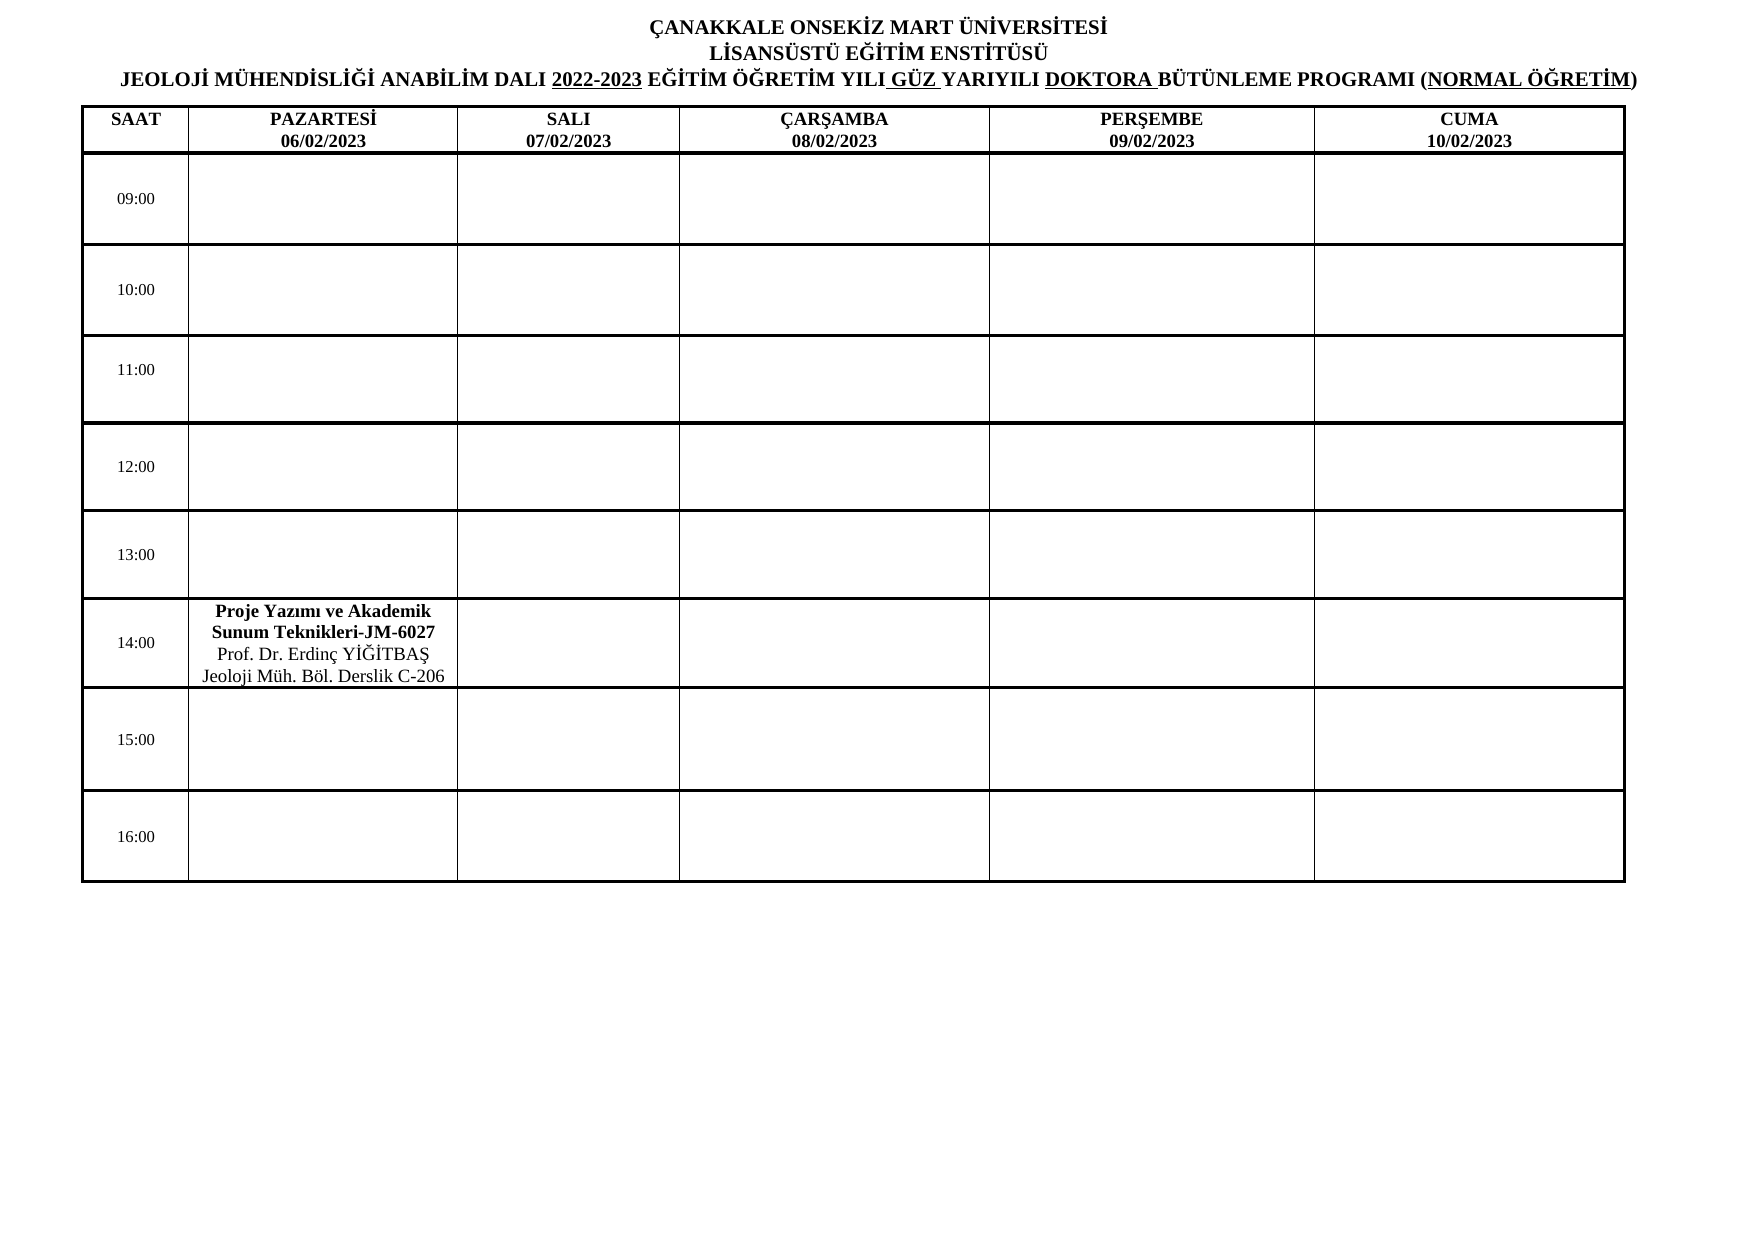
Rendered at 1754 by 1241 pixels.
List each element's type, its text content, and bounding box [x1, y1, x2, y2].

table_cell [680, 155, 989, 243]
table_cell [990, 600, 1314, 686]
table_cell [680, 512, 989, 597]
table_cell [990, 425, 1314, 509]
table_cell [680, 337, 989, 421]
table_cell [680, 792, 989, 880]
table_cell [680, 425, 989, 509]
table_header SALI 07/02/2023 [458, 108, 679, 151]
text LİSANSÜSTÜ EĞİTİM ENSTİTÜSÜ [89, 41, 1668, 65]
table_cell Proje Yazımı ve Akademik Sunum Teknikleri-JM-6027 Prof. Dr. Erdinç YİĞİTBAŞ Jeoloji Müh. Böl. Derslik C-206 [189, 600, 457, 686]
table_cell [1315, 425, 1623, 509]
table_cell 12:00 [84, 425, 188, 509]
table_cell [990, 512, 1314, 597]
table_cell [458, 425, 679, 509]
table_cell 09:00 [84, 155, 188, 243]
table_cell [680, 600, 989, 686]
table_cell [1315, 689, 1623, 789]
table_header CUMA 10/02/2023 [1315, 108, 1623, 151]
table_cell [680, 246, 989, 334]
table_cell [1315, 600, 1623, 686]
table_cell [458, 155, 679, 243]
table_cell 15:00 [84, 689, 188, 789]
table_header SAAT [84, 108, 188, 151]
table_cell [680, 689, 989, 789]
table_cell [458, 792, 679, 880]
table_cell [189, 792, 457, 880]
table_cell [458, 512, 679, 597]
table_cell 16:00 [84, 792, 188, 880]
table_cell [189, 337, 457, 421]
table_header PERŞEMBE 09/02/2023 [990, 108, 1314, 151]
table_cell [458, 689, 679, 789]
table_cell [990, 689, 1314, 789]
table_cell 14:00 [84, 600, 188, 686]
table_cell [1315, 246, 1623, 334]
table_cell [990, 155, 1314, 243]
table_cell [189, 246, 457, 334]
text ÇANAKKALE ONSEKİZ MART ÜNİVERSİTESİ [89, 15, 1668, 39]
table_cell [990, 246, 1314, 334]
table_cell 10:00 [84, 246, 188, 334]
table_cell [458, 600, 679, 686]
table_cell 11:00 [84, 337, 188, 421]
table_cell [189, 512, 457, 597]
table_cell [189, 689, 457, 789]
table_cell 13:00 [84, 512, 188, 597]
table_cell [189, 155, 457, 243]
table_cell [1315, 155, 1623, 243]
table_cell [990, 337, 1314, 421]
table_cell [458, 337, 679, 421]
table_cell [1315, 337, 1623, 421]
table_cell [189, 425, 457, 509]
table_cell [990, 792, 1314, 880]
table_cell [1315, 512, 1623, 597]
table_cell [1315, 792, 1623, 880]
table_cell [458, 246, 679, 334]
table_header ÇARŞAMBA 08/02/2023 [680, 108, 989, 151]
text JEOLOJİ MÜHENDİSLİĞİ ANABİLİM DALI 2022-2023 EĞİTİM ÖĞRETİM YILI GÜZ YARIYILI DOKTORA BÜTÜNLEME PROGRAMI (NORMAL ÖĞRETİM) [89, 67, 1668, 91]
table_header PAZARTESİ 06/02/2023 [189, 108, 457, 151]
